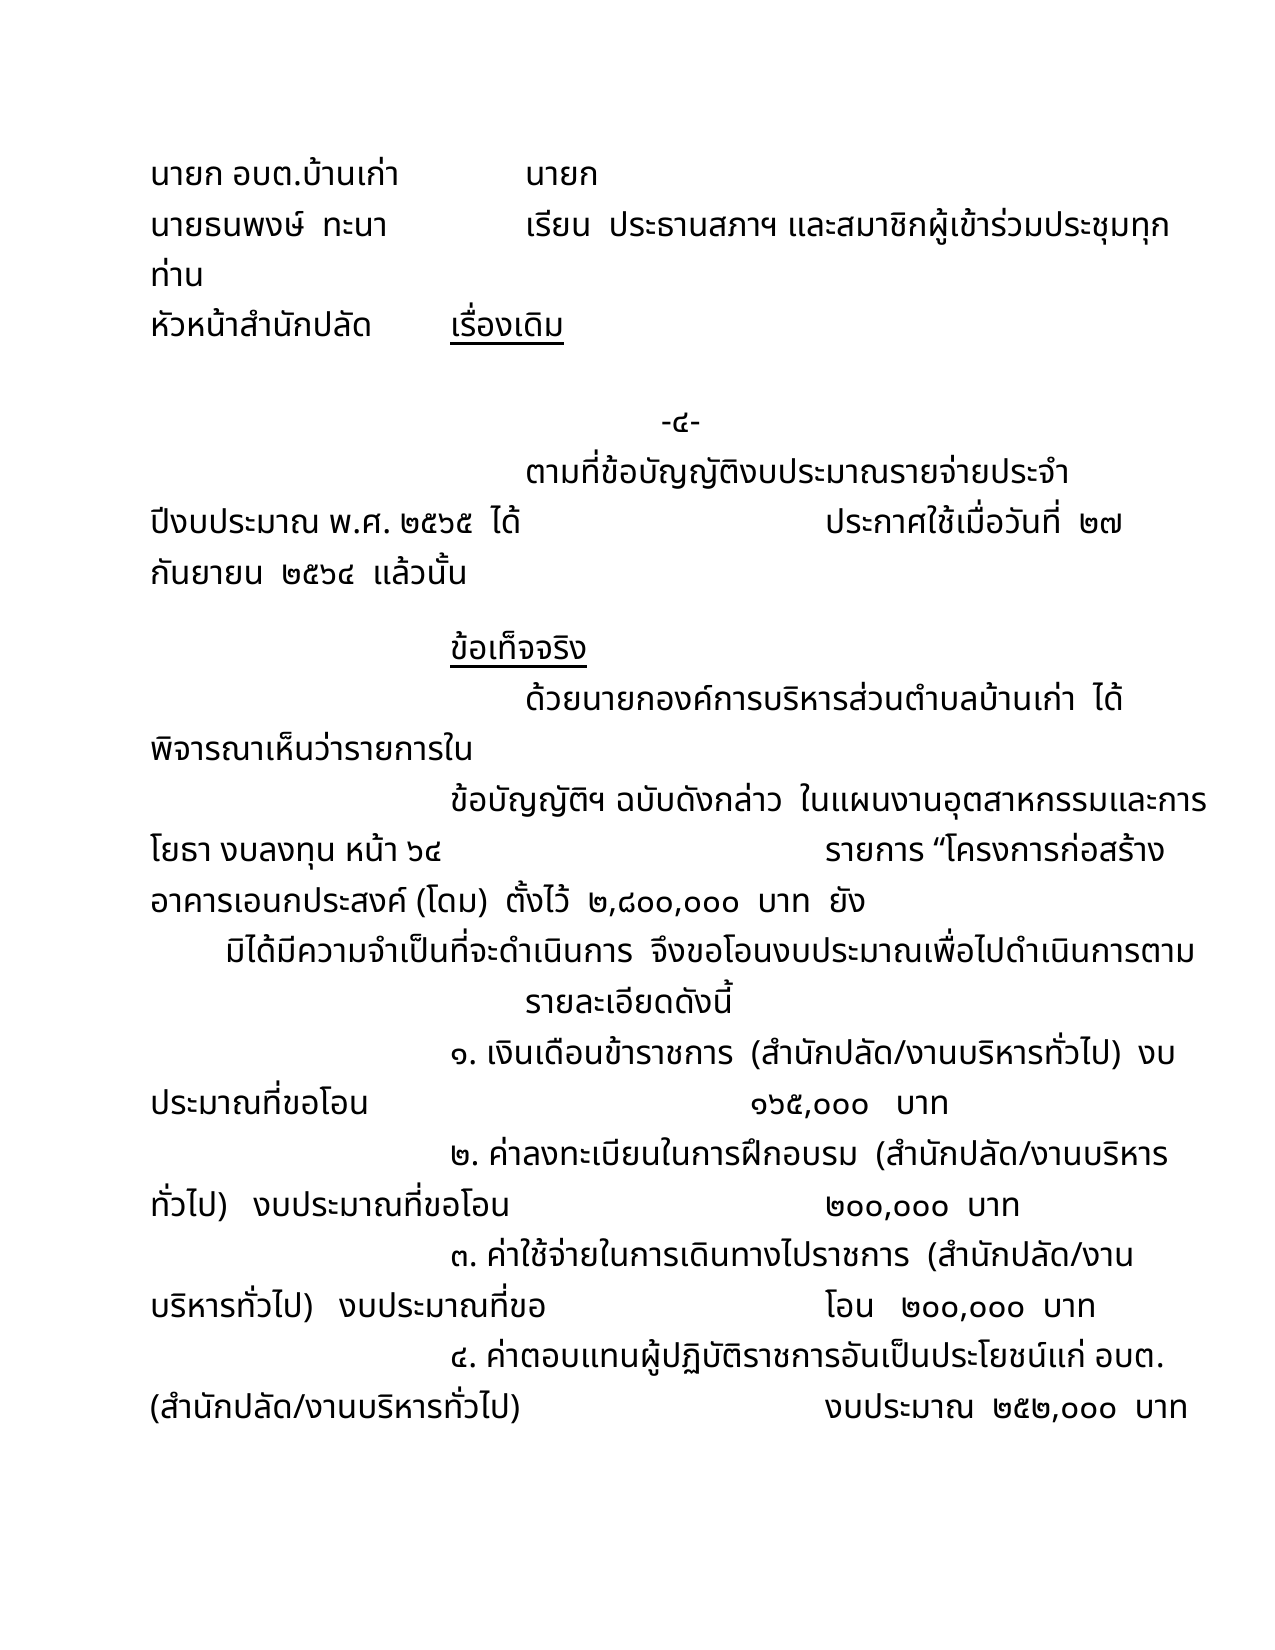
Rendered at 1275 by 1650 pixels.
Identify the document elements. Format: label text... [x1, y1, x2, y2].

text ๑. เงินเดือนข้าราชการ (สำนักปลัด/งานบริหารทั่วไป) งบประมาณที่ขอโอน ๑๖๕,๐๐๐ บาท [150, 1028, 1211, 1130]
text นายธนพงษ์ ทะนา เรียน ประธานสภาฯ และสมาชิกผู้เข้าร่วมประชุมทุกท่าน [150, 201, 1211, 301]
text นายก อบต.บ้านเก่า นายก [150, 150, 1211, 201]
text ๒. ค่าลงทะเบียนในการฝึกอบรม (สำนักปลัด/งานบริหารทั่วไป) งบประมาณที่ขอโอน ๒๐๐,๐๐๐ บาท [150, 1130, 1211, 1231]
text ด้วยนายกองค์การบริหารส่วนตำบลบ้านเก่า ได้พิจารณาเห็นว่ารายการใน [150, 675, 1211, 776]
text ข้อเท็จจริง [150, 624, 1211, 675]
text ข้อบัญญัติฯ ฉบับดังกล่าว ในแผนงานอุตสาหกรรมและการโยธา งบลงทุน หน้า ๖๔ รายการ “โครงการก่อสร้างอาคารเอนกประสงค์ (โดม) ตั้งไว้ ๒,๘๐๐,๐๐๐ บาท ยัง มิได้มีความจำเป็นที่จะดำเนินการ จึงขอโอนงบประมาณเพื่อไปดำเนินการตาม รายละเอียดดังนี้ [150, 776, 1211, 1028]
text ๔. ค่าตอบแทนผู้ปฏิบัติราชการอันเป็นประโยชน์แก่ อบต. (สำนักปลัด/งานบริหารทั่วไป) งบประมาณ ๒๕๒,๐๐๐ บาท [150, 1332, 1211, 1433]
text -๔- [150, 397, 1211, 448]
text ๓. ค่าใช้จ่ายในการเดินทางไปราชการ (สำนักปลัด/งานบริหารทั่วไป) งบประมาณที่ขอ โอน ๒๐๐,๐๐๐ บาท [150, 1231, 1211, 1332]
text ตามที่ข้อบัญญัติงบประมาณรายจ่ายประจำปีงบประมาณ พ.ศ. ๒๕๖๕ ได้ ประกาศใช้เมื่อวันที่ ๒๗ กันยายน ๒๕๖๔ แล้วนั้น [150, 448, 1211, 599]
text หัวหน้าสำนักปลัด เรื่องเดิม [150, 301, 1211, 352]
